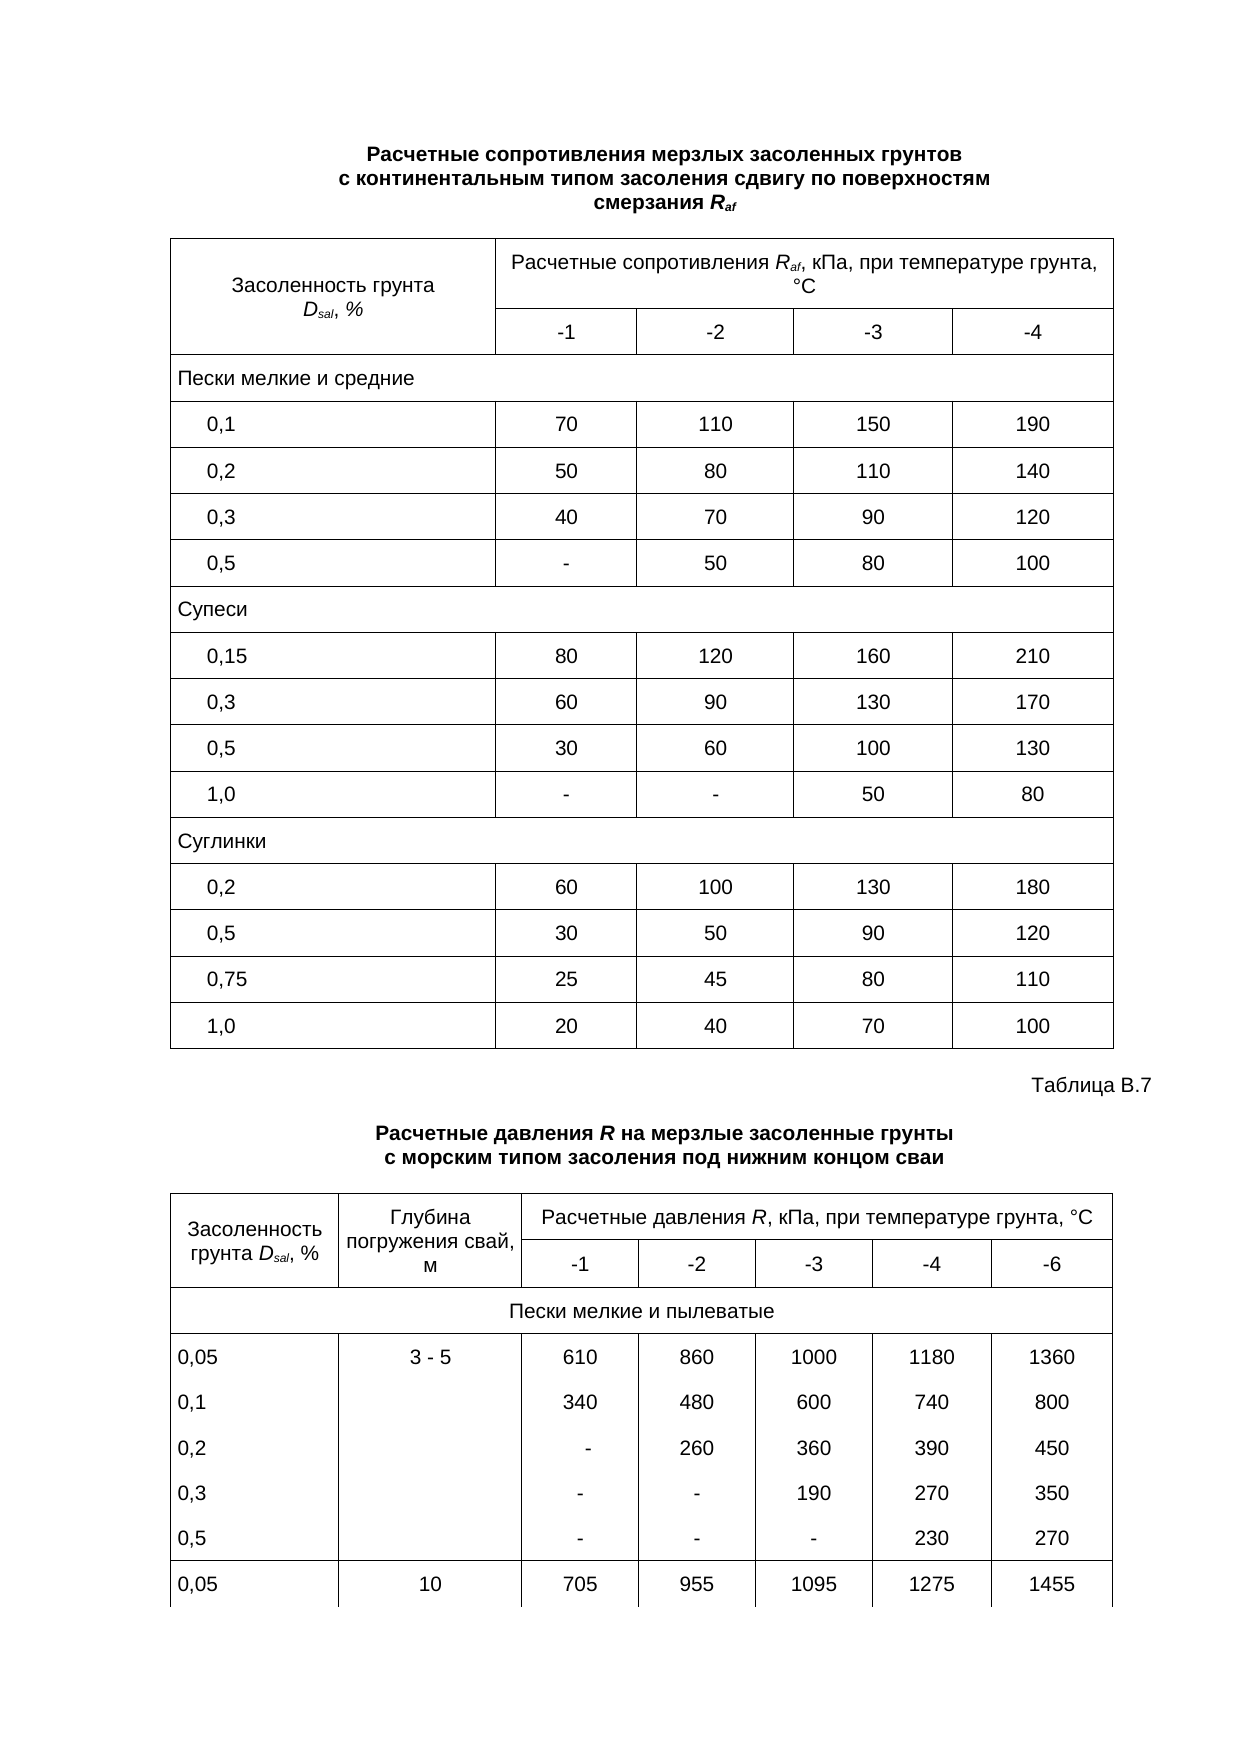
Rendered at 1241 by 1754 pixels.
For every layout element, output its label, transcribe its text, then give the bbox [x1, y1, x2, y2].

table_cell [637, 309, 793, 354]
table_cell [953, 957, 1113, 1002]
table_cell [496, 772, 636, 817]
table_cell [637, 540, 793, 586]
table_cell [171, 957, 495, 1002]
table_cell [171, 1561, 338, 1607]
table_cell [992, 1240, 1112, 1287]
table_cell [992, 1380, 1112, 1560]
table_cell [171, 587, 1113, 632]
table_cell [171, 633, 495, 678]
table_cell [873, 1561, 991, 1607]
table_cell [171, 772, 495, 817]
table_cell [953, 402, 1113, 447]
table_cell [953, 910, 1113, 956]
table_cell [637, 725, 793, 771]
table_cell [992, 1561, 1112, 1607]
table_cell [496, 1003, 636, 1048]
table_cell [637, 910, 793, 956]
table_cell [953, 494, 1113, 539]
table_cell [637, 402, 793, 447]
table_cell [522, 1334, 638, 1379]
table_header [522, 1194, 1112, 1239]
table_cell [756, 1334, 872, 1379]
text с континентальным типом засоления сдвигу по поверхностям [177, 166, 1152, 190]
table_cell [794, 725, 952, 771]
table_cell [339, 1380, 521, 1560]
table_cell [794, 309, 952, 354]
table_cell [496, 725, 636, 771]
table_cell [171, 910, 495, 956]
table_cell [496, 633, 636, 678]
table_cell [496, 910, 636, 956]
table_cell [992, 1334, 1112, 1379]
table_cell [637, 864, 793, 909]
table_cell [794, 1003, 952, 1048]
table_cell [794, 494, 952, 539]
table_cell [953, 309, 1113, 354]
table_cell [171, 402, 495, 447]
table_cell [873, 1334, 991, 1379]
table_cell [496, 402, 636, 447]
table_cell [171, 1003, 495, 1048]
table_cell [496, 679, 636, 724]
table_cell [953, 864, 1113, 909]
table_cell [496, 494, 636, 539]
text смерзания Raf [177, 190, 1152, 214]
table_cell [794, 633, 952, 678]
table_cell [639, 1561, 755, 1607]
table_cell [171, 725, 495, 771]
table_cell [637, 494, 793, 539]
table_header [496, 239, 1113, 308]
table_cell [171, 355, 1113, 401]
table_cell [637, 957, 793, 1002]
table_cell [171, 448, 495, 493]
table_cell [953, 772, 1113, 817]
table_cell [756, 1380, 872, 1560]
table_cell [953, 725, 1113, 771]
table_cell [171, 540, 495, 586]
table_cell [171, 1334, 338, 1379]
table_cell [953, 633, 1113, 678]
text с морским типом засоления под нижним концом сваи [177, 1145, 1152, 1169]
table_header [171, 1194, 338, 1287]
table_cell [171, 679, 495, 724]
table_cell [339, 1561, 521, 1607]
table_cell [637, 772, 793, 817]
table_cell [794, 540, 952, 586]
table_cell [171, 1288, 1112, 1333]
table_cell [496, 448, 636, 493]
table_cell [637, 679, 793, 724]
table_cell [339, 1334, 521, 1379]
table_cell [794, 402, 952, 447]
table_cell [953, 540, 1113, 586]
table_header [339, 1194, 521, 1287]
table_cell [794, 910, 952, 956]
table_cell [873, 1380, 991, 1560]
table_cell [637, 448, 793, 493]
text Таблица В.7 [177, 1073, 1152, 1097]
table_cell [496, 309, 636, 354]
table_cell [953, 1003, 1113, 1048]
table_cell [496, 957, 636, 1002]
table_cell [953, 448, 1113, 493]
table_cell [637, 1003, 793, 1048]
text Расчетные давления R на мерзлые засоленные грунты [177, 1121, 1152, 1145]
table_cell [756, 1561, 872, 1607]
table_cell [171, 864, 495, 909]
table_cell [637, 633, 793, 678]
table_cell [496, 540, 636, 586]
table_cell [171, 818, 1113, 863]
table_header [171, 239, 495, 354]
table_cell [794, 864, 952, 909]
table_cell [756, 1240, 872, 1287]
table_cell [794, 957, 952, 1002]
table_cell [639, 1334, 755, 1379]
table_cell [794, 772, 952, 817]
text Расчетные сопротивления мерзлых засоленных грунтов [177, 142, 1152, 166]
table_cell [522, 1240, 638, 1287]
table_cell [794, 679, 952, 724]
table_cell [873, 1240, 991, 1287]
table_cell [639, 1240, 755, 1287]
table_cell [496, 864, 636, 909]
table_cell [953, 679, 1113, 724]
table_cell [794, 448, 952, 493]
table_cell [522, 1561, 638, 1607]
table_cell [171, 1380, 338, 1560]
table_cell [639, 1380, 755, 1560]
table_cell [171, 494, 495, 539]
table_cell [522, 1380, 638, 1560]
